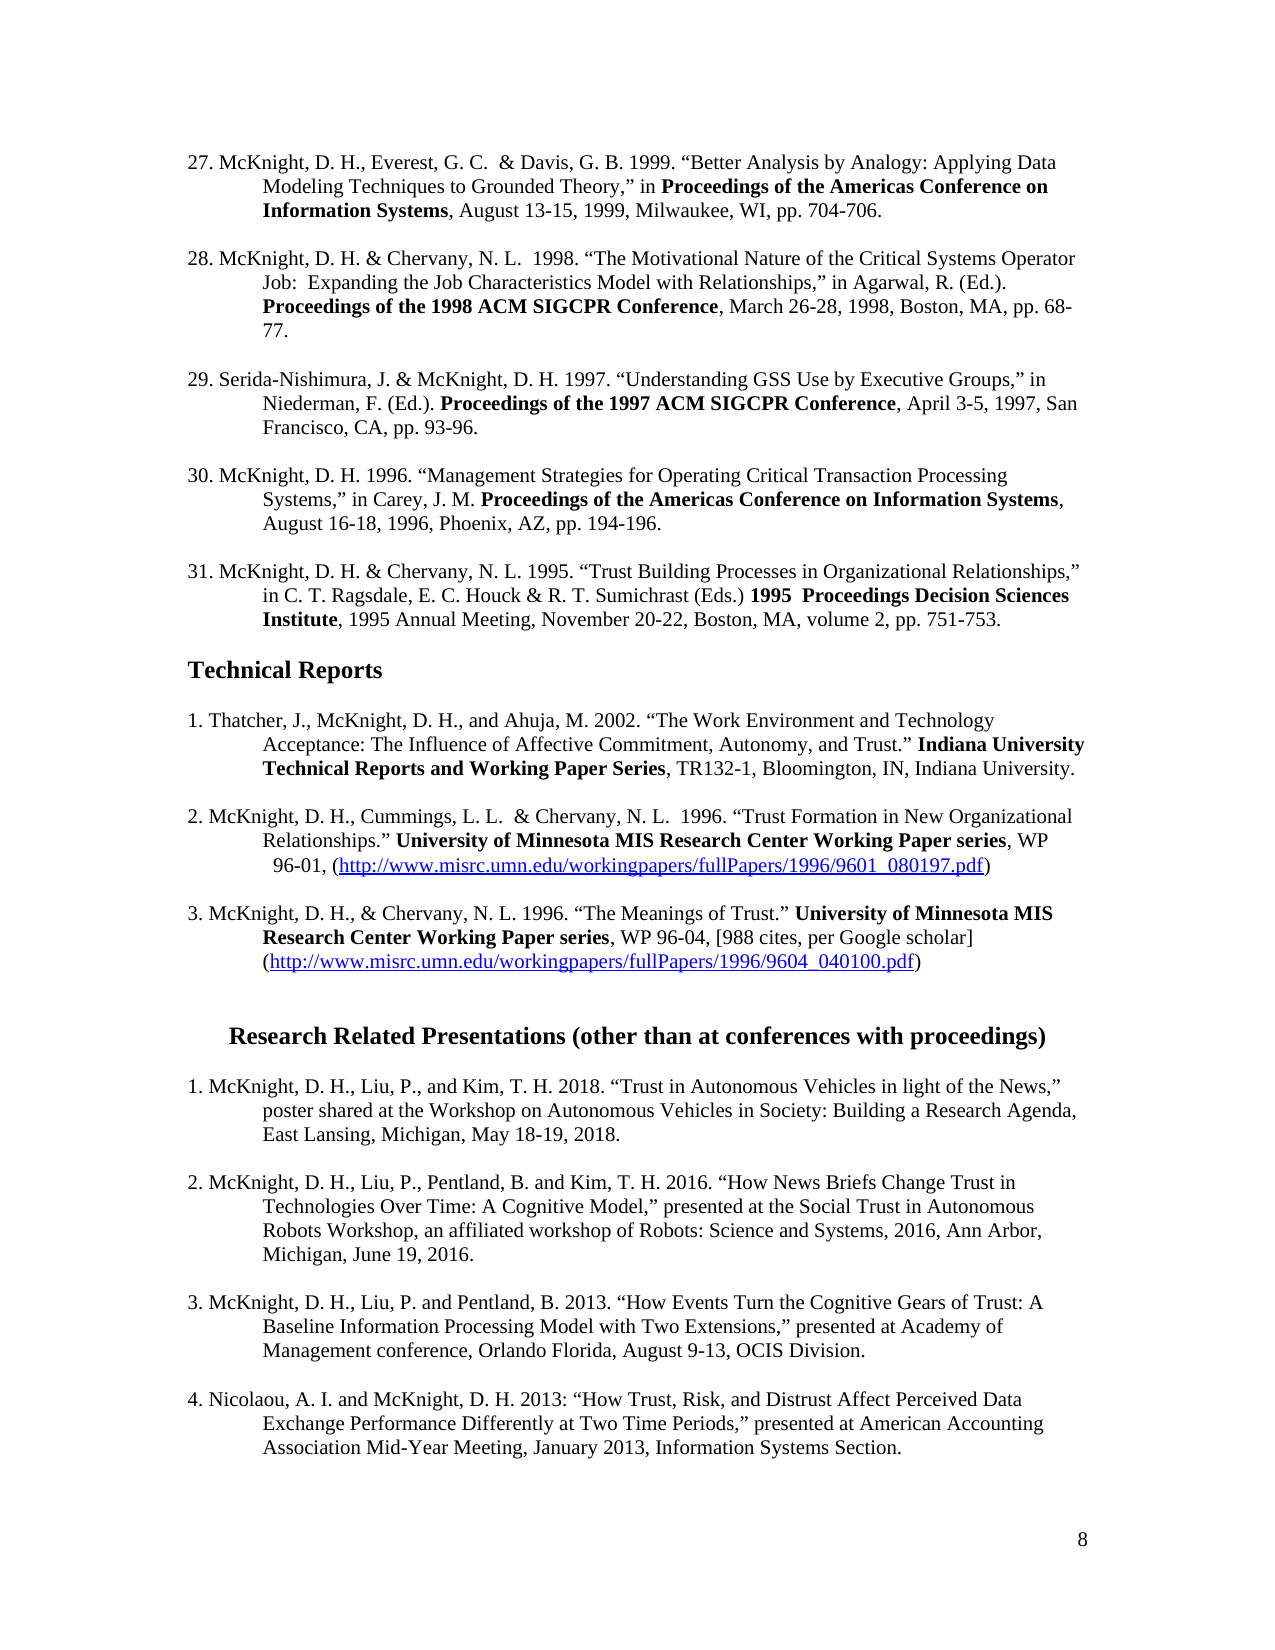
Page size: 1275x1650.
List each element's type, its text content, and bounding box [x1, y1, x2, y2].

subtitle Research Related Presentations (other than at conferences with proceedings) [187, 1021, 1087, 1050]
text 3. McKnight, D. H., Liu, P. and Pentland, B. 2013. “How Events Turn the Cognitive Gears of Trust: A Baseline Information Processing Model with Two Extensions,” presented at Academy of Management conference, Orlando Florida, August 9-13, OCIS Division. [187, 1290, 1087, 1362]
text 28. McKnight, D. H. & Chervany, N. L. 1998. “The Motivational Nature of the Critical Systems Operator Job: Expanding the Job Characteristics Model with Relationships,” in Agarwal, R. (Ed.). Proceedings of the 1998 ACM SIGCPR Conference, March 26-28, 1998, Boston, MA, pp. 68-77. [187, 246, 1087, 342]
text 4. Nicolaou, A. I. and McKnight, D. H. 2013: “How Trust, Risk, and Distrust Affect Perceived Data Exchange Performance Differently at Two Time Periods,” presented at American Accounting Association Mid-Year Meeting, January 2013, Information Systems Section. [187, 1387, 1087, 1459]
text 31. McKnight, D. H. & Chervany, N. L. 1995. “Trust Building Processes in Organizational Relationships,” in C. T. Ragsdale, E. C. Houck & R. T. Sumichrast (Eds.) 1995 Proceedings Decision Sciences Institute, 1995 Annual Meeting, November 20-22, Boston, MA, volume 2, pp. 751-753. [187, 559, 1087, 631]
subtitle Technical Reports [187, 655, 1087, 684]
text 27. McKnight, D. H., Everest, G. C. & Davis, G. B. 1999. “Better Analysis by Analogy: Applying Data Modeling Techniques to Grounded Theory,” in Proceedings of the Americas Conference on Information Systems, August 13-15, 1999, Milwaukee, WI, pp. 704-706. [187, 150, 1087, 222]
text 2. McKnight, D. H., Liu, P., Pentland, B. and Kim, T. H. 2016. “How News Briefs Change Trust in Technologies Over Time: A Cognitive Model,” presented at the Social Trust in Autonomous Robots Workshop, an affiliated workshop of Robots: Science and Systems, 2016, Ann Arbor, Michigan, June 19, 2016. [187, 1170, 1087, 1266]
text 96-01, (http://www.misrc.umn.edu/workingpapers/fullPapers/1996/9601_080197.pdf) [187, 852, 1087, 877]
text 1. Thatcher, J., McKnight, D. H., and Ahuja, M. 2002. “The Work Environment and Technology Acceptance: The Influence of Affective Commitment, Autonomy, and Trust.” Indiana University Technical Reports and Working Paper Series, TR132-1, Bloomington, IN, Indiana University. [187, 708, 1087, 780]
text 29. Serida-Nishimura, J. & McKnight, D. H. 1997. “Understanding GSS Use by Executive Groups,” in Niederman, F. (Ed.). Proceedings of the 1997 ACM SIGCPR Conference, April 3-5, 1997, San Francisco, CA, pp. 93-96. [187, 367, 1087, 439]
text 1. McKnight, D. H., Liu, P., and Kim, T. H. 2018. “Trust in Autonomous Vehicles in light of the News,” poster shared at the Workshop on Autonomous Vehicles in Society: Building a Research Agenda, East Lansing, Michigan, May 18-19, 2018. [187, 1074, 1087, 1146]
text 3. McKnight, D. H., & Chervany, N. L. 1996. “The Meanings of Trust.” University of Minnesota MIS Research Center Working Paper series, WP 96-04, [988 cites, per Google scholar] (http://www.misrc.umn.edu/workingpapers/fullPapers/1996/9604_040100.pdf) [187, 901, 1087, 973]
subtitle 30. McKnight, D. H. 1996. “Management Strategies for Operating Critical Transaction Processing Systems,” in Carey, J. M. Proceedings of the Americas Conference on Information Systems, August 16-18, 1996, Phoenix, AZ, pp. 194-196. [187, 463, 1087, 535]
text 2. McKnight, D. H., Cummings, L. L. & Chervany, N. L. 1996. “Trust Formation in New Organizational Relationships.” University of Minnesota MIS Research Center Working Paper series, WP [187, 804, 1087, 852]
